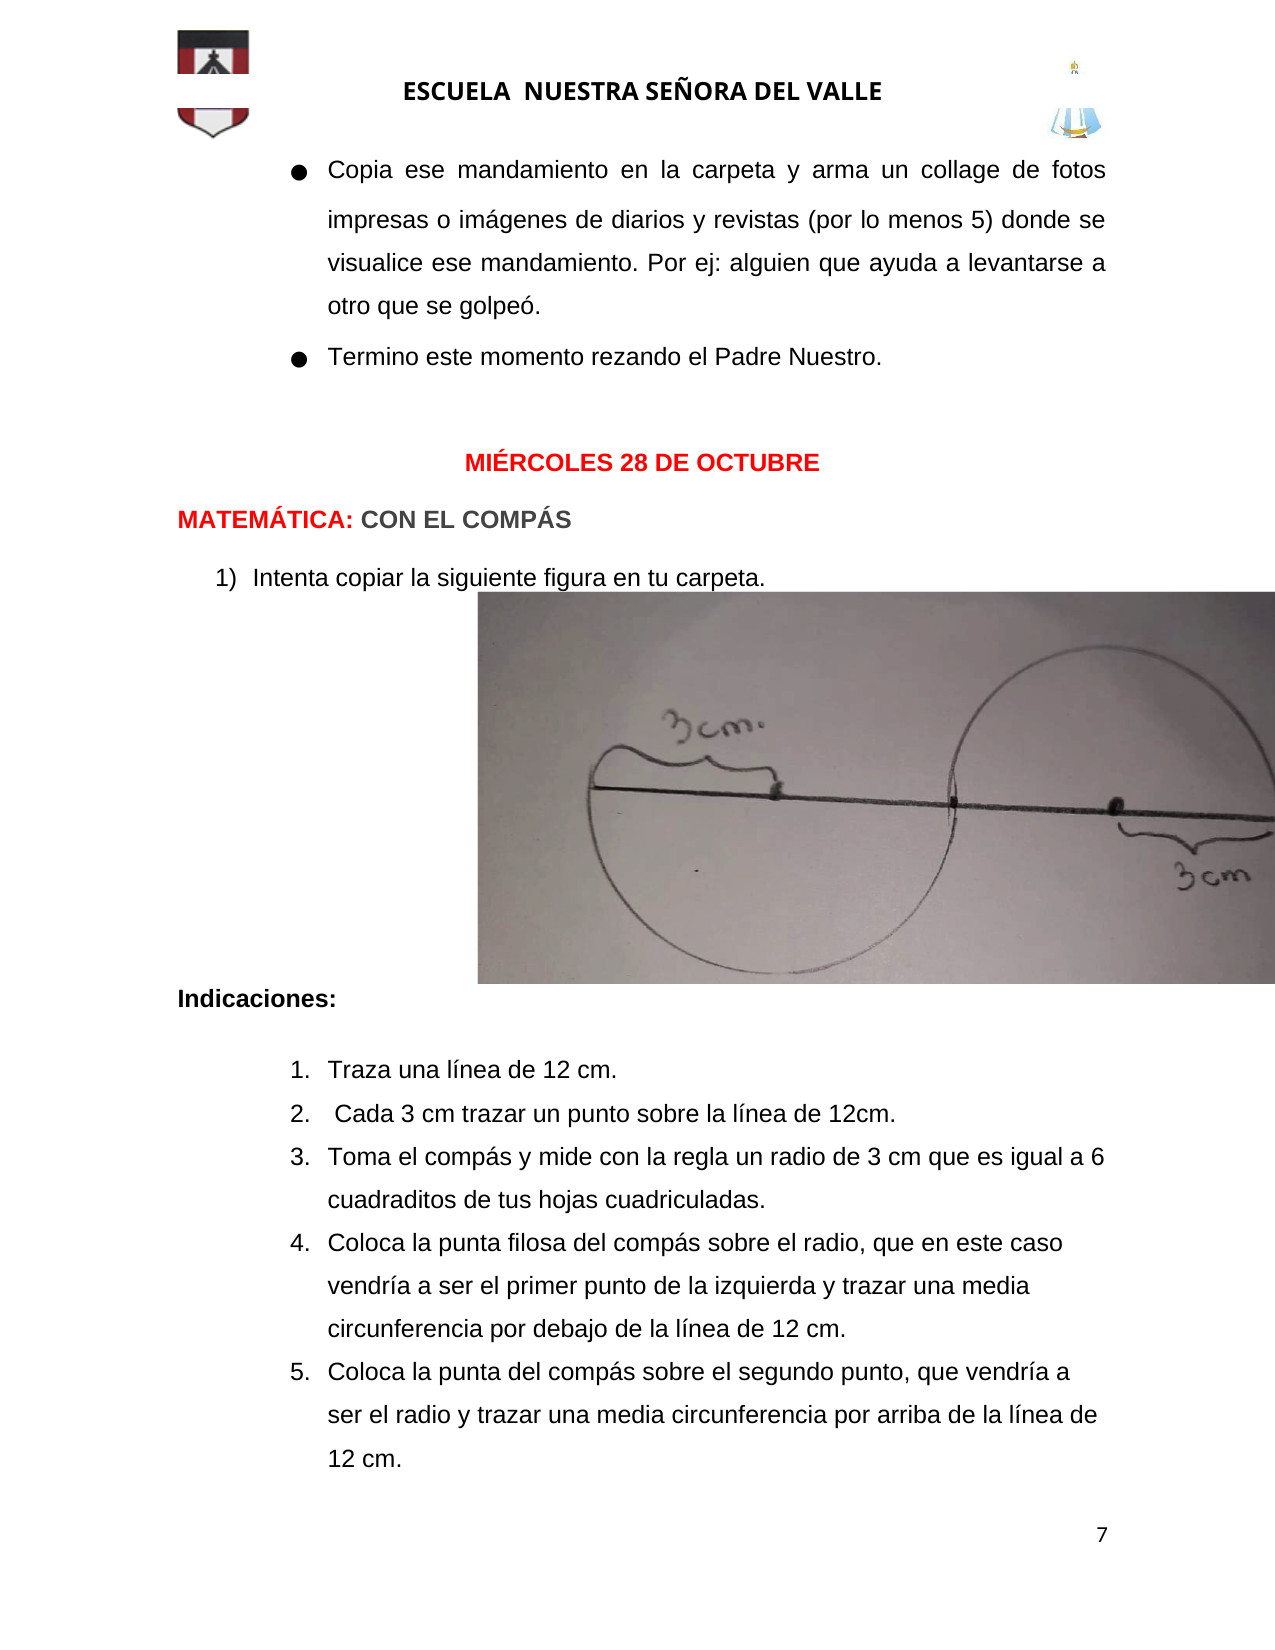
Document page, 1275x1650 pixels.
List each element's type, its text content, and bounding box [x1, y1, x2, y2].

list Coloca la punta filosa del compás sobre el radio, que en este caso vendría a ser el primer punto de la izquierda y trazar una media circunferencia por debajo de la línea de 12 cm. [290, 1228, 1107, 1343]
list Cada 3 cm trazar un punto sobre la línea de 12cm. [290, 1099, 1107, 1127]
list Coloca la punta del compás sobre el segundo punto, que vendría a ser el radio y trazar una media circunferencia por arriba de la línea de 12 cm. [290, 1357, 1107, 1472]
picture [177, 30, 257, 74]
text MIÉRCOLES 28 DE OCTUBRE [177, 448, 1107, 476]
list Toma el compás y mide con la regla un radio de 3 cm que es igual a 6 cuadraditos de tus hojas cuadriculadas. [290, 1142, 1107, 1214]
picture [479, 592, 1275, 984]
list Copia ese mandamiento en la carpeta y arma un collage de fotos impresas o imágenes de diarios y revistas (por lo menos 5) donde se visualice ese mandamiento. Por ej: alguien que ayuda a levantarse a otro que se golpeó. [290, 148, 1107, 320]
picture [1041, 50, 1108, 147]
text MATEMÁTICA: CON EL COMPÁS [177, 505, 1107, 534]
list Traza una línea de 12 cm. [290, 1056, 1107, 1084]
text Indicaciones: [177, 591, 1107, 1012]
list Termino este momento rezando el Padre Nuestro. [290, 334, 1107, 377]
picture [177, 108, 257, 147]
list Intenta copiar la siguiente figura en tu carpeta. [215, 563, 1107, 591]
